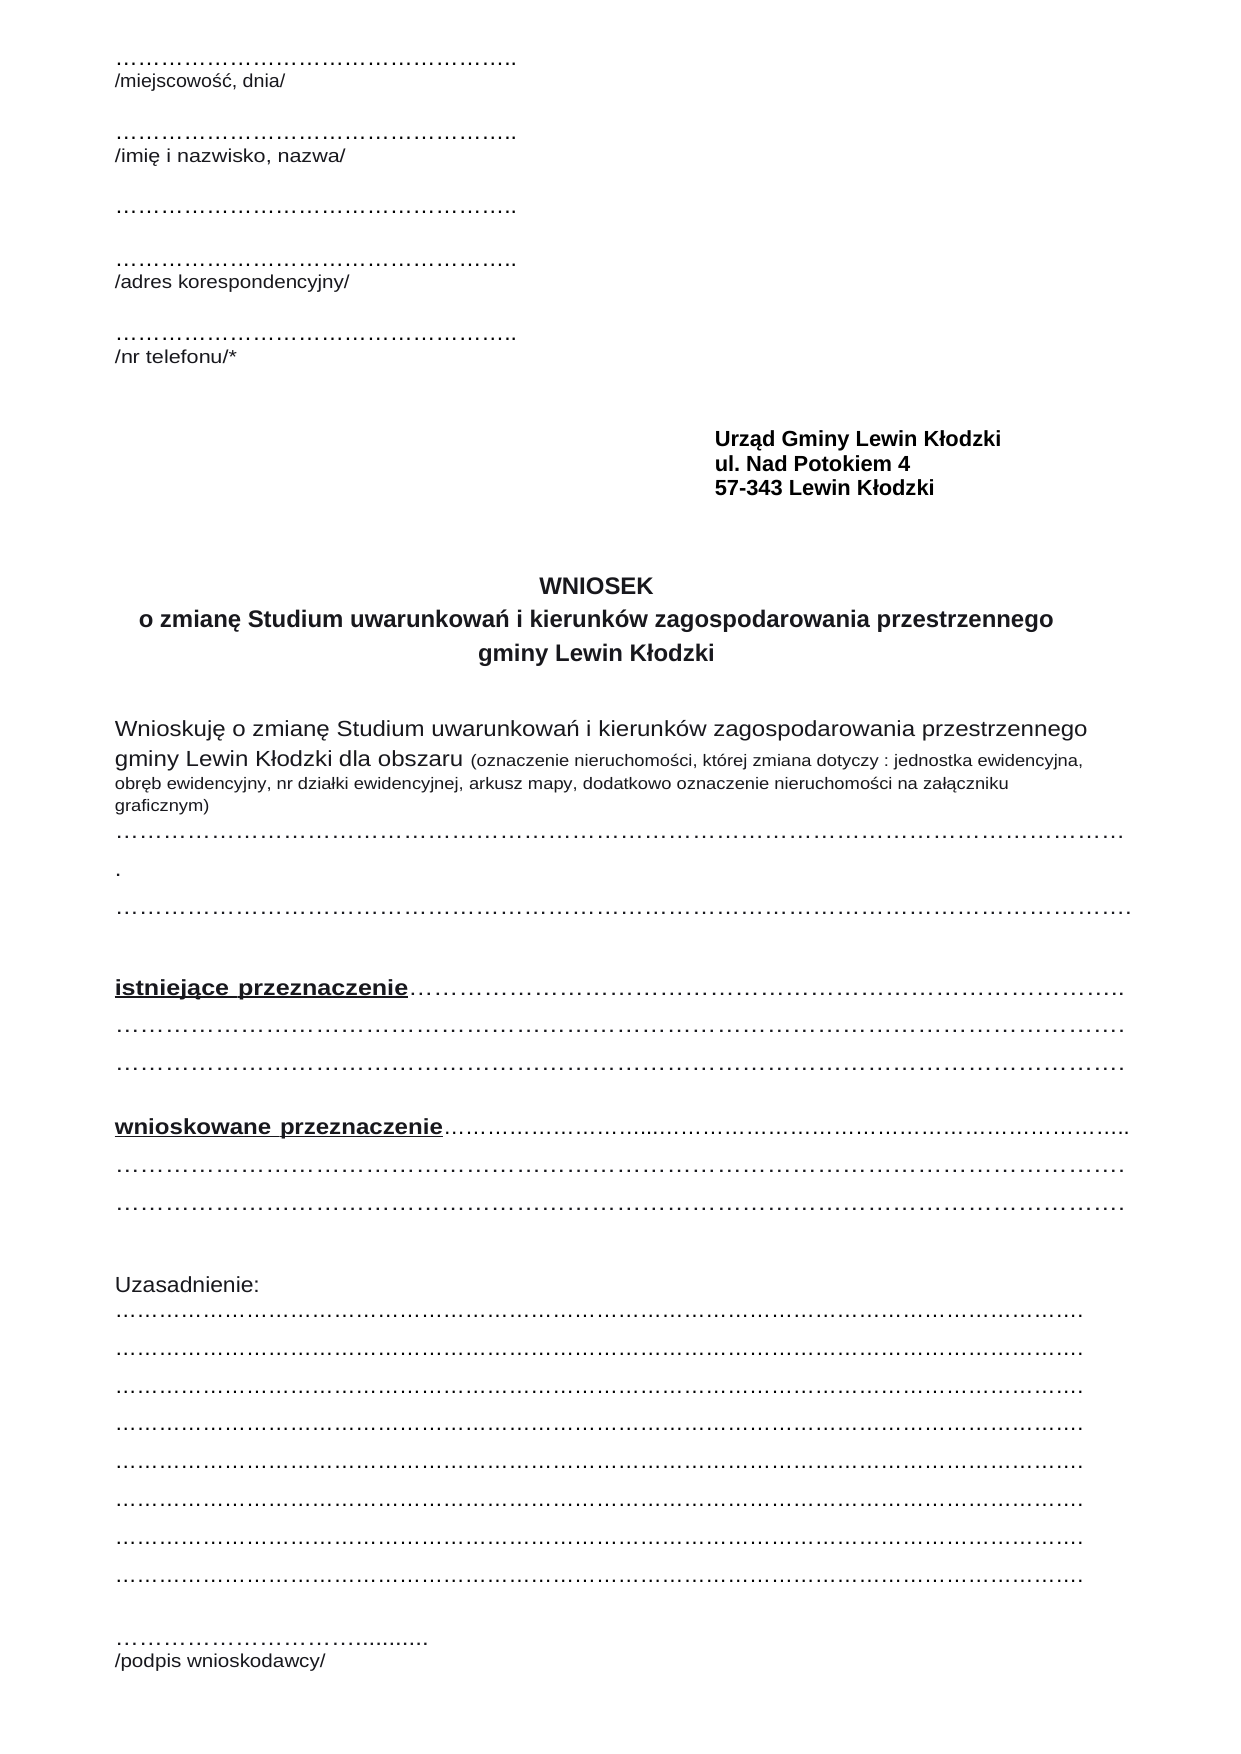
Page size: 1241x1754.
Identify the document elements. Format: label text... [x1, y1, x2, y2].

text ……………………………………………………………………………………………………………………. [114, 1335, 1132, 1360]
text ……………………………………………………………………………………………………………………. [114, 1448, 1132, 1473]
text /nr telefonu/* [114, 346, 1132, 367]
text …………………………………………….. [114, 44, 1132, 70]
text o zmianę Studium uwarunkowań i kierunków zagospodarowania przestrzennego gminy Lewin Kłodzki [114, 605, 1078, 666]
text …………………………………………….. [114, 118, 1132, 144]
text ul. Nad Potokiem 4 [714, 451, 1132, 476]
text WNIOSEK [114, 572, 1078, 600]
text …………………………………………….. [114, 192, 1132, 219]
text ……………………………………………………………………………………………………………………. [114, 1297, 1132, 1322]
text wnioskowane przeznaczenie………………………...……………………………………………………….. [114, 1114, 1132, 1139]
text ………………………………………………………………………………………………………….…………………………………………………………………………………………………………. [114, 1012, 1132, 1075]
text ……………………………………………………………………………………………………………………. [114, 1524, 1132, 1549]
text …………………………………………….. [114, 319, 1132, 346]
text /imię i nazwisko, nazwa/ [114, 144, 1132, 166]
text istniejące przeznaczenie………………………………………………………………………….. [114, 974, 1132, 1000]
text /podpis wnioskodawcy/ [114, 1650, 1132, 1671]
text ……………………………………………………………………………………………………………………. [114, 1372, 1132, 1398]
subtitle /miejscowość, dnia/ [114, 70, 1132, 92]
text 57-343 Lewin Kłodzki [714, 476, 1132, 501]
text Uzasadnienie: [114, 1272, 1132, 1297]
text graficznym) [114, 796, 1132, 815]
text …………………………........... [114, 1624, 1132, 1650]
text …………………………………………….. [114, 245, 1132, 271]
text ……………………………………………………………………………………………………………………. [114, 1562, 1132, 1587]
text /adres korespondencyjny/ [114, 271, 1132, 293]
text ………………………………………………………………………………………………………….…………………………………………………………………………………………………………. [114, 1152, 1132, 1215]
text Wnioskuję o zmianę Studium uwarunkowań i kierunków zagospodarowania przestrzennego gminy Lewin Kłodzki dla obszaru (oznaczenie nieruchomości, której zmiana dotyczy : jednostka ewidencyjna, obręb ewidencyjny, nr działki ewidencyjnej, arkusz mapy, dodatkowo oznaczenie nieruchomości na załączniku [114, 716, 1132, 793]
text Urząd Gminy Lewin Kłodzki [714, 426, 1132, 451]
text ……………………………………………………………………………………………………………….………………………………………………………………………………………………………………. [114, 818, 1132, 919]
text ……………………………………………………………………………………………………………………. [114, 1486, 1132, 1511]
text ……………………………………………………………………………………………………………………. [114, 1410, 1132, 1436]
